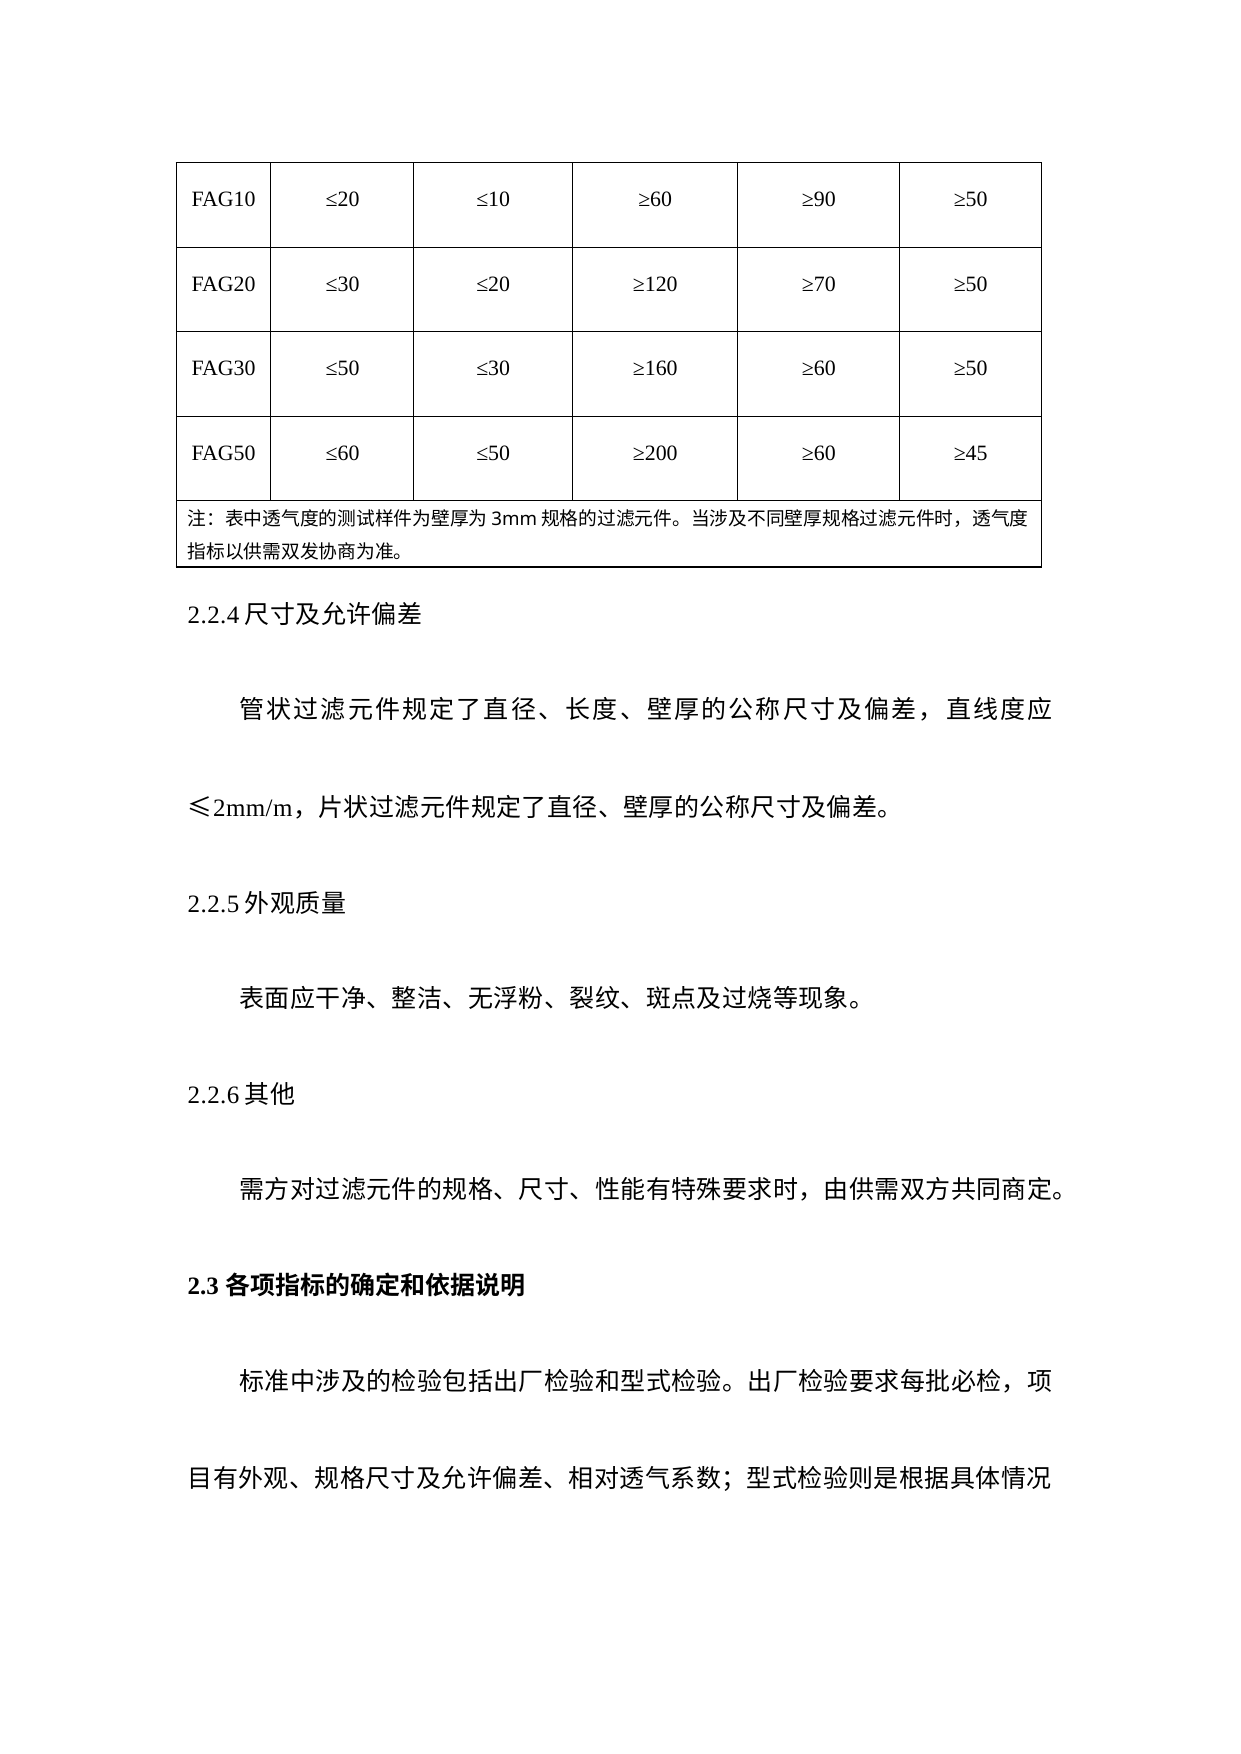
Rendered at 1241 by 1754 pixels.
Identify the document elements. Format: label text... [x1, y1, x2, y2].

table_cell ≥50 [900, 248, 1041, 331]
table_cell ≤50 [414, 417, 572, 500]
table_cell ≥200 [573, 417, 737, 500]
table_cell 注：表中透气度的测试样件为壁厚为3mm规格的过滤元件。当涉及不同壁厚规格过滤元件时，透气度指标以供需双发协商为准。 [177, 501, 1041, 566]
text 表面应干净、整洁、无浮粉、裂纹、斑点及过烧等现象。 [187, 964, 1053, 1029]
table_cell ≤30 [414, 332, 572, 416]
table_cell ≤50 [271, 332, 413, 416]
table_cell FAG30 [177, 332, 270, 416]
text 2.2.4尺寸及允许偏差 [187, 580, 1053, 645]
table_cell ≤30 [271, 248, 413, 331]
table_cell ≥70 [738, 248, 899, 331]
table_cell ≥160 [573, 332, 737, 416]
text 管状过滤元件规定了直径、长度、壁厚的公称尺寸及偏差，直线度应≤2mm/m，片状过滤元件规定了直径、壁厚的公称尺寸及偏差。 [187, 676, 1053, 838]
table_cell FAG50 [177, 417, 270, 500]
table_cell FAG10 [177, 163, 270, 247]
table_cell ≥60 [738, 332, 899, 416]
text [187, 1347, 1053, 1509]
table_cell ≤10 [414, 163, 572, 247]
table_cell ≥50 [900, 163, 1041, 247]
table_cell ≥90 [738, 163, 899, 247]
text 2.3 各项指标的确定和依据说明 [187, 1251, 1053, 1316]
table_cell ≥50 [900, 332, 1041, 416]
table_cell ≥45 [900, 417, 1041, 500]
table_cell ≥120 [573, 248, 737, 331]
table_cell ≤20 [271, 163, 413, 247]
text 2.2.6其他 [187, 1060, 1053, 1125]
text 2.2.5外观质量 [187, 869, 1053, 934]
table_cell ≥60 [573, 163, 737, 247]
table_cell FAG20 [177, 248, 270, 331]
table_cell ≥60 [738, 417, 899, 500]
table_cell ≤20 [414, 248, 572, 331]
text 需方对过滤元件的规格、尺寸、性能有特殊要求时，由供需双方共同商定。 [187, 1156, 1053, 1221]
table_cell ≤60 [271, 417, 413, 500]
